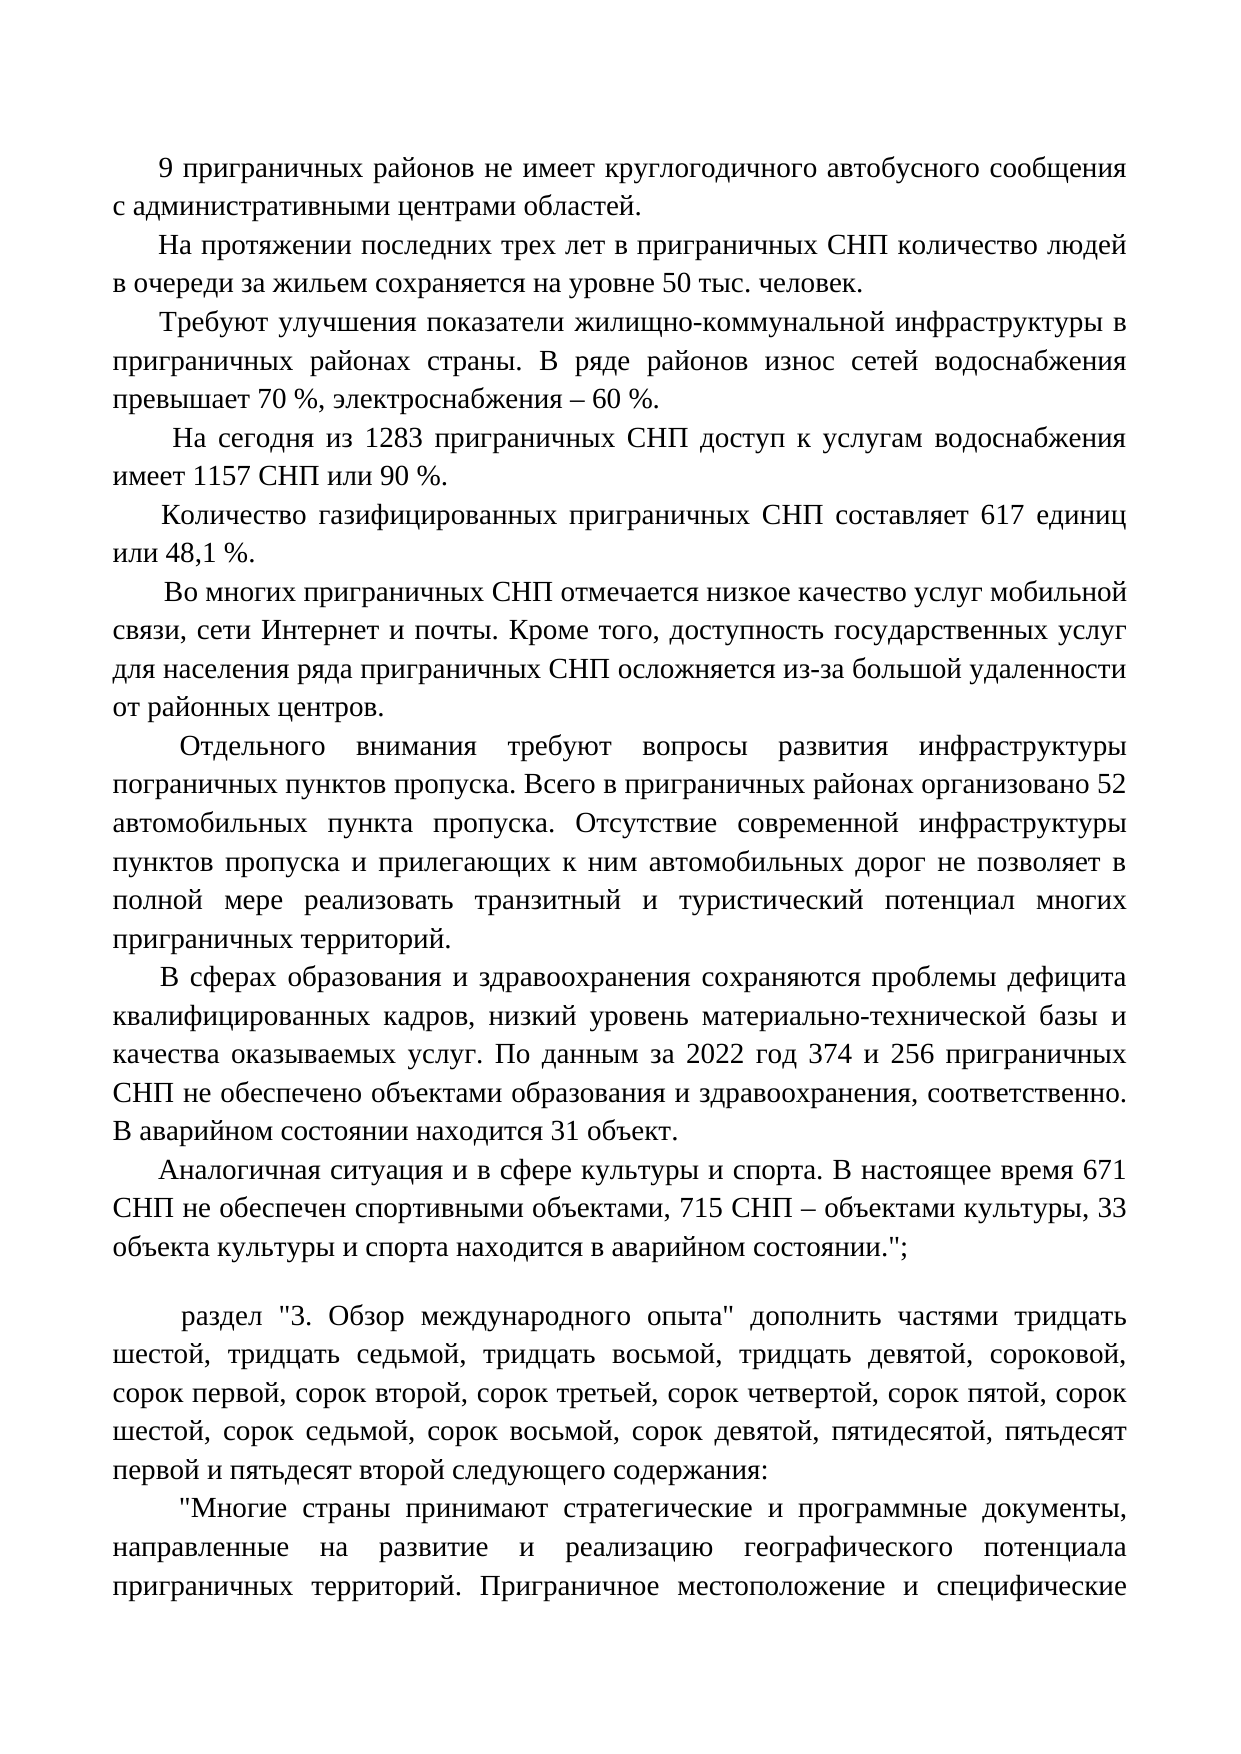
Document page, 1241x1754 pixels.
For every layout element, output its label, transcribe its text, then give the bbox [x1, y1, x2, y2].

text Во многих приграничных СНП отмечается низкое качество услуг мобильной связи, сети Интернет и почты. Кроме того, доступность государственных услуг для населения ряда приграничных СНП осложняется из-за большой удаленности от районных центров. [112, 574, 1128, 723]
text На протяжении последних трех лет в приграничных СНП количество людей в очереди за жильем сохраняется на уровне 50 тыс. человек. [112, 227, 1128, 299]
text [112, 1491, 1128, 1601]
text На сегодня из 1283 приграничных СНП доступ к услугам водоснабжения имеет 1157 СНП или 90 %. [112, 420, 1128, 492]
text раздел "3. Обзор международного опыта" дополнить частями тридцать шестой, тридцать седьмой, тридцать восьмой, тридцать девятой, сороковой, сорок первой, сорок второй, сорок третьей, сорок четвертой, сорок пятой, сорок шестой, сорок седьмой, сорок восьмой, сорок девятой, пятидесятой, пятьдесят первой и пятьдесят второй следующего содержания: [112, 1298, 1128, 1486]
text Количество газифицированных приграничных СНП составляет 617 единиц или 48,1 %. [112, 497, 1128, 569]
text Аналогичная ситуация и в сфере культуры и спорта. В настоящее время 671 СНП не обеспечен спортивными объектами, 715 СНП – объектами культуры, 33 объекта культуры и спорта находится в аварийном состоянии."; [112, 1152, 1128, 1263]
text 9 приграничных районов не имеет круглогодичного автобусного сообщения с административными центрами областей. [112, 150, 1128, 222]
text Отдельного внимания требуют вопросы развития инфраструктуры пограничных пунктов пропуска. Всего в приграничных районах организовано 52 автомобильных пункта пропуска. Отсутствие современной инфраструктуры пунктов пропуска и прилегающих к ним автомобильных дорог не позволяет в полной мере реализовать транзитный и туристический потенциал многих приграничных территорий. [112, 728, 1128, 954]
text Требуют улучшения показатели жилищно-коммунальной инфраструктуры в приграничных районах страны. В ряде районов износ сетей водоснабжения превышает 70 %, электроснабжения – 60 %. [112, 304, 1128, 415]
text В сферах образования и здравоохранения сохраняются проблемы дефицита квалифицированных кадров, низкий уровень материально-технической базы и качества оказываемых услуг. По данным за 2022 год 374 и 256 приграничных СНП не обеспечено объектами образования и здравоохранения, соответственно. В аварийном состоянии находится 31 объект. [112, 959, 1128, 1147]
